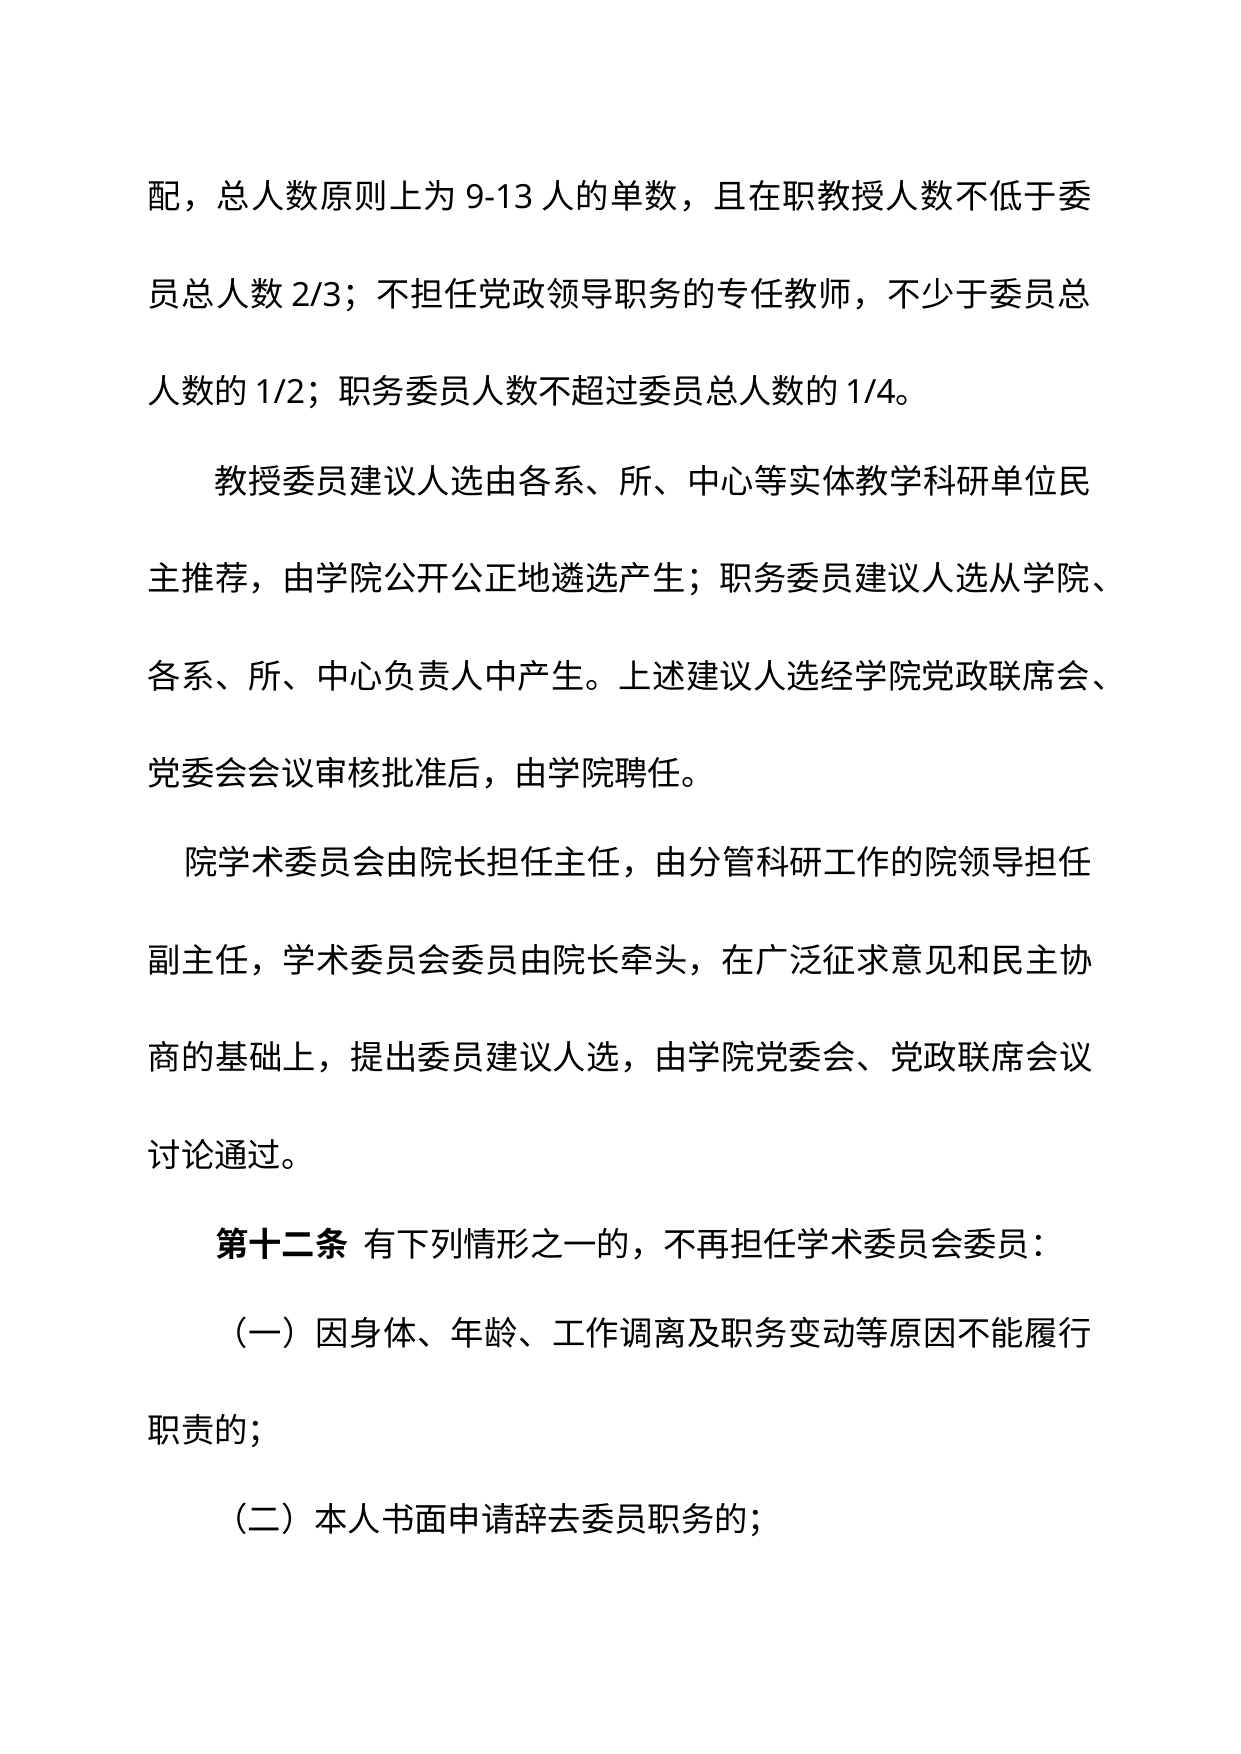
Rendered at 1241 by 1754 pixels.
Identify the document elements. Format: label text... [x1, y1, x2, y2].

text （一）因身体、年龄、工作调离及职务变动等原因不能履行职责的； [148, 1298, 1092, 1461]
text 教授委员建议人选由各系、所、中心等实体教学科研单位民主推荐，由学院公开公正地遴选产生；职务委员建议人选从学院、各系、所、中心负责人中产生。上述建议人选经学院党政联席会、党委会会议审核批准后，由学院聘任。 [148, 446, 1092, 804]
text 院学术委员会由院长担任主任，由分管科研工作的院领导担任副主任，学术委员会委员由院长牵头，在广泛征求意见和民主协商的基础上，提出委员建议人选，由学院党委会、党政联席会议讨论通过。 [148, 828, 1092, 1185]
text （二）本人书面申请辞去委员职务的； [148, 1485, 1092, 1550]
text 第十二条 有下列情形之一的，不再担任学术委员会委员： [148, 1209, 1092, 1274]
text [148, 162, 1092, 422]
